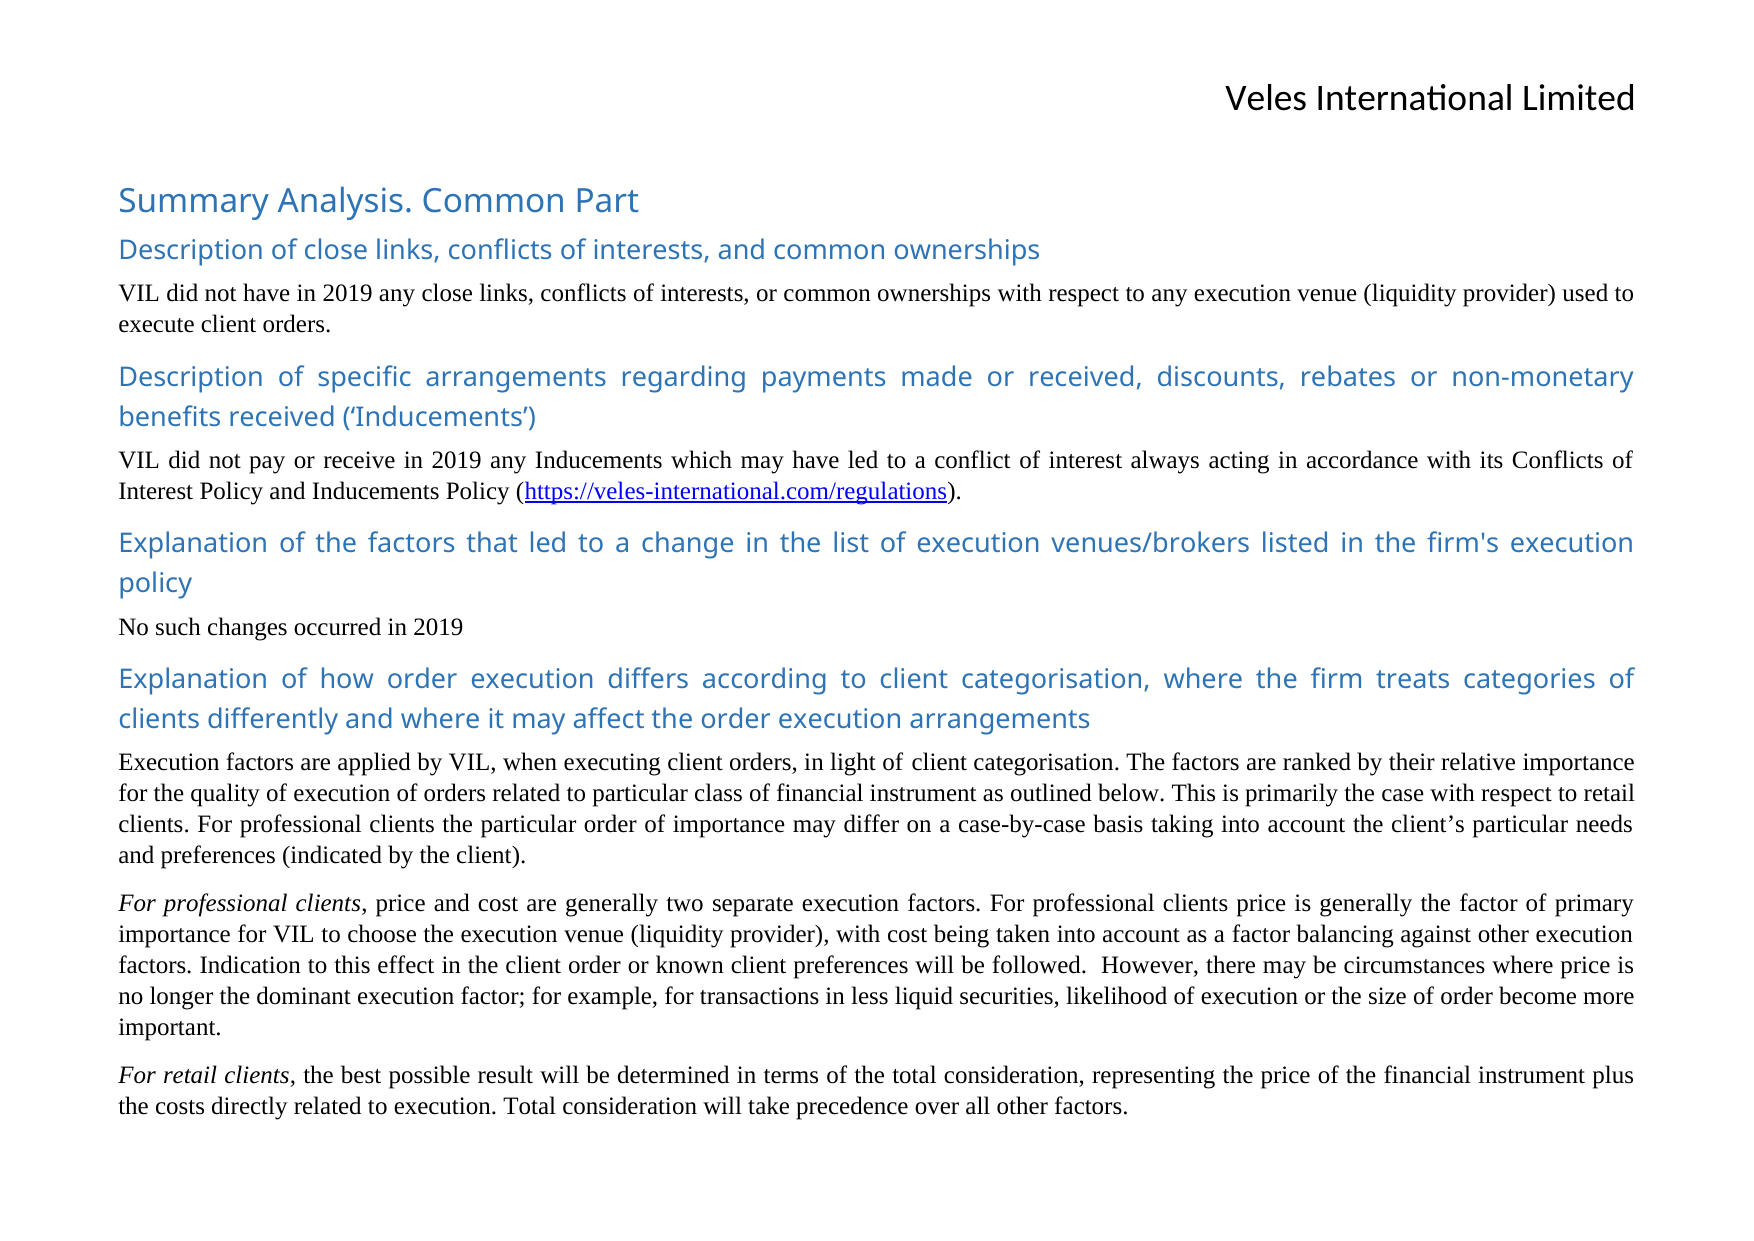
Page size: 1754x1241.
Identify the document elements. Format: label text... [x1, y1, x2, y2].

text VIL did not have in 2019 any close links, conflicts of interests, or common ownerships with respect to any execution venue (liquidity provider) used to execute client orders. [118, 278, 1636, 338]
text For professional clients, price and cost are generally two separate execution factors. For professional clients price is generally the factor of primary importance for VIL to choose the execution venue (liquidity provider), with cost being taken into account as a factor balancing against other execution factors. Indication to this effect in the client order or known client preferences will be followed. However, there may be circumstances where price is no longer the dominant execution factor; for example, for transactions in less liquid securities, likelihood of execution or the size of order become more important. [118, 888, 1636, 1041]
text No such changes occurred in 2019 [118, 612, 1636, 641]
subtitle Explanation of the factors that led to a change in the list of execution venues/brokers listed in the firm's execution policy [118, 524, 1636, 601]
subtitle Description of specific arrangements regarding payments made or received, discounts, rebates or non-monetary benefits received (‘Inducements’) [118, 357, 1636, 434]
subtitle Description of close links, conflicts of interests, and common ownerships [118, 230, 1636, 267]
subtitle Explanation of how order execution differs according to client categorisation, where the firm treats categories of clients differently and where it may affect the order execution arrangements [118, 659, 1636, 736]
text For retail clients, the best possible result will be determined in terms of the total consideration, representing the price of the financial instrument plus the costs directly related to execution. Total consideration will take precedence over all other factors. [118, 1060, 1636, 1120]
subtitle Summary Analysis. Common Part [118, 177, 1636, 223]
text VIL did not pay or receive in 2019 any Inducements which may have led to a conflict of interest always acting in accordance with its Conflicts of Interest Policy and Inducements Policy (https://veles-international.com/regulations). [118, 445, 1636, 505]
text Execution factors are applied by VIL, when executing client orders, in light of client categorisation. The factors are ranked by their relative importance for the quality of execution of orders related to particular class of financial instrument as outlined below. This is primarily the case with respect to retail clients. For professional clients the particular order of importance may differ on a case-by-case basis taking into account the client’s particular needs and preferences (indicated by the client). [118, 747, 1636, 869]
